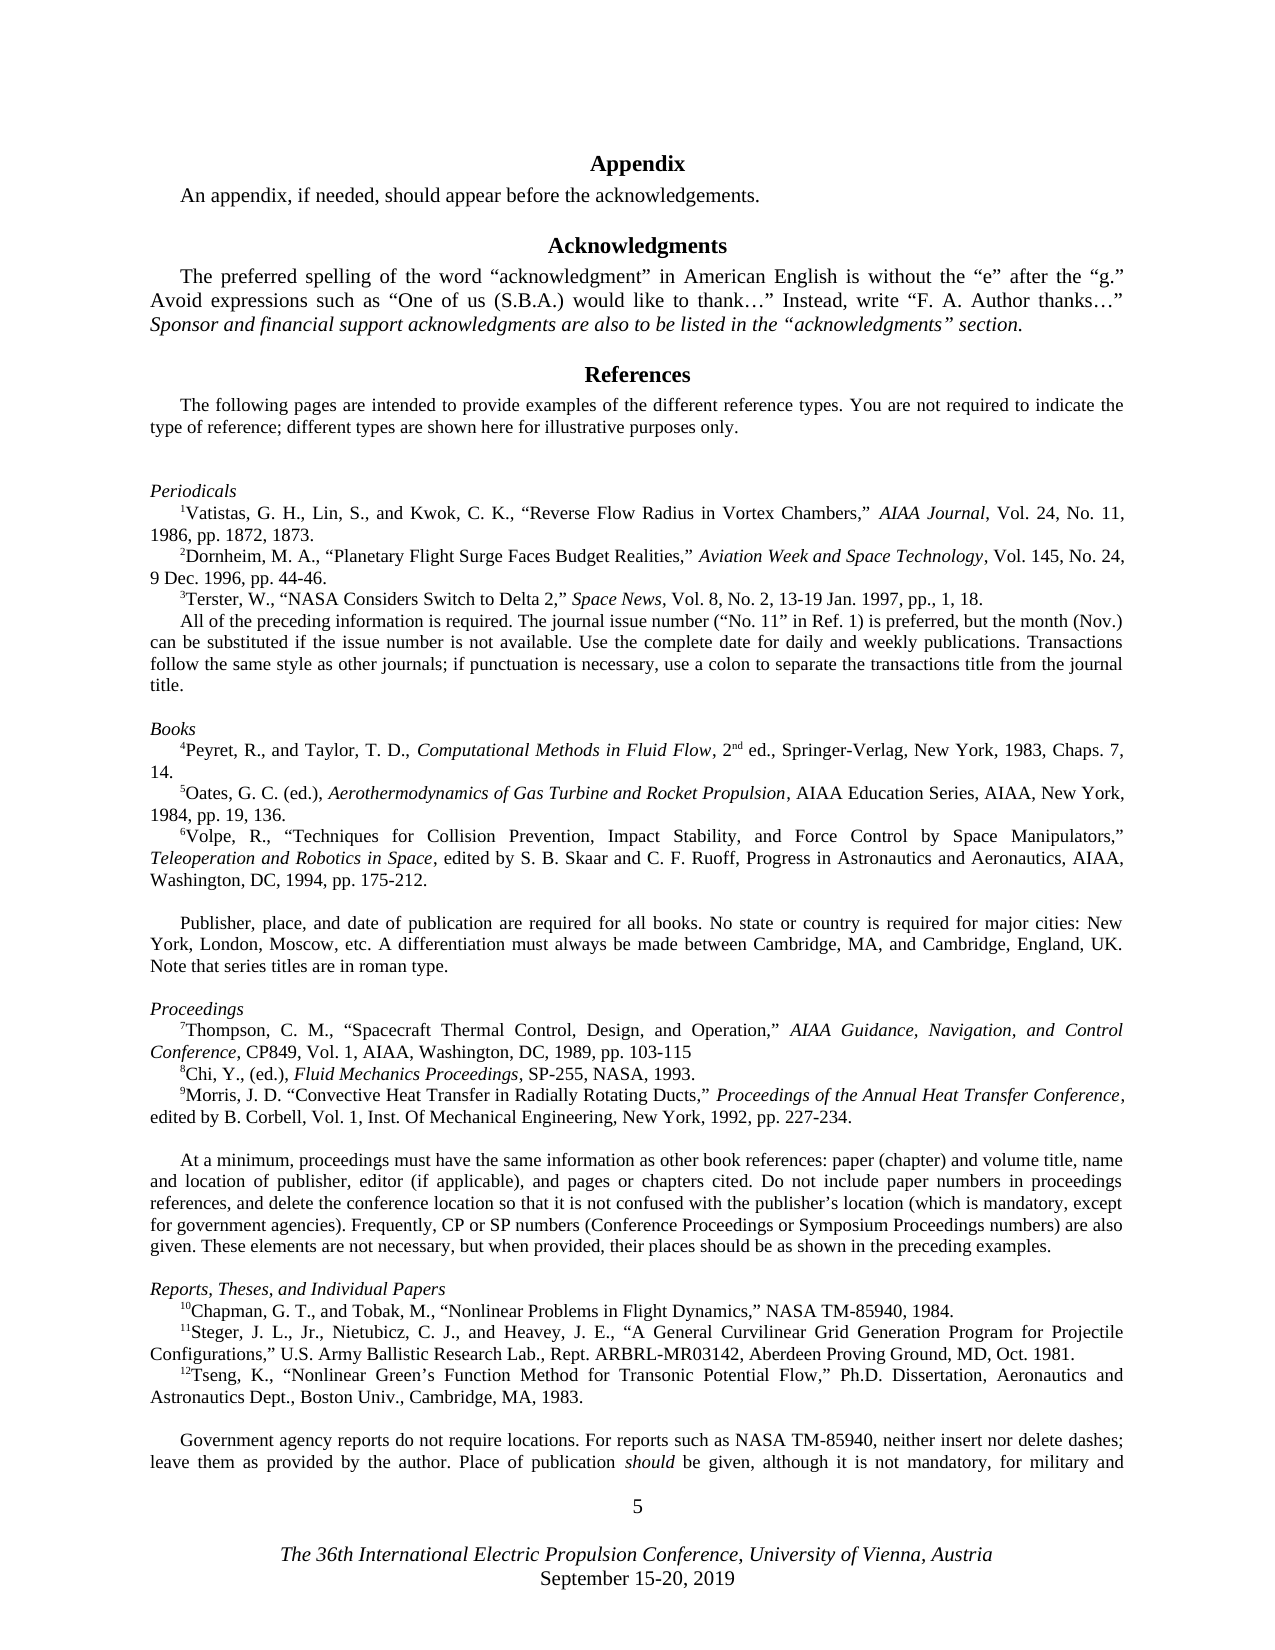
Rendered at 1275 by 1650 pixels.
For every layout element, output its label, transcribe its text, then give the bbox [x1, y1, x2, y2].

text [150, 1429, 1125, 1472]
subtitle Acknowledgments [150, 232, 1125, 258]
text 8Chi, Y., (ed.), Fluid Mechanics Proceedings, SP-255, NASA, 1993. [150, 1062, 1125, 1084]
text Publisher, place, and date of publication are required for all books. No state or country is required for major cities: New York, London, Moscow, etc. A differentiation must always be made between Cambridge, MA, and Cambridge, England, UK. Note that series titles are in roman type. [150, 912, 1125, 976]
subtitle Appendix [150, 150, 1125, 176]
text 2Dornheim, M. A., “Planetary Flight Surge Faces Budget Realities,” Aviation Week and Space Technology, Vol. 145, No. 24, 9 Dec. 1996, pp. 44-46. [150, 545, 1125, 588]
text 4Peyret, R., and Taylor, T. D., Computational Methods in Fluid Flow, 2nd ed., Springer-Verlag, New York, 1983, Chaps. 7, 14. [150, 739, 1125, 782]
text Books [150, 717, 1125, 739]
text 7Thompson, C. M., “Spacecraft Thermal Control, Design, and Operation,” AIAA Guidance, Navigation, and Control Conference, CP849, Vol. 1, AIAA, Washington, DC, 1989, pp. 103-115 [150, 1019, 1125, 1062]
text 9Morris, J. D. “Convective Heat Transfer in Radially Rotating Ducts,” Proceedings of the Annual Heat Transfer Conference, edited by B. Corbell, Vol. 1, Inst. Of Mechanical Engineering, New York, 1992, pp. 227-234. [150, 1084, 1125, 1127]
text An appendix, if needed, should appear before the acknowledgements. [150, 183, 1125, 207]
text Periodicals [150, 480, 1125, 502]
text 5Oates, G. C. (ed.), Aerothermodynamics of Gas Turbine and Rocket Propulsion, AIAA Education Series, AIAA, New York, 1984, pp. 19, 136. [150, 782, 1125, 825]
subtitle References [150, 361, 1125, 388]
text Reports, Theses, and Individual Papers [150, 1278, 1125, 1300]
text At a minimum, proceedings must have the same information as other book references: paper (chapter) and volume title, name and location of publisher, editor (if applicable), and pages or chapters cited. Do not include paper numbers in proceedings references, and delete the conference location so that it is not confused with the publisher’s location (which is mandatory, except for government agencies). Frequently, CP or SP numbers (Conference Proceedings or Symposium Proceedings numbers) are also given. These elements are not necessary, but when provided, their places should be as shown in the preceding examples. [150, 1149, 1125, 1257]
text The following pages are intended to provide examples of the different reference types. You are not required to indicate the type of reference; different types are shown here for illustrative purposes only. [150, 394, 1125, 437]
text 1Vatistas, G. H., Lin, S., and Kwok, C. K., “Reverse Flow Radius in Vortex Chambers,” AIAA Journal, Vol. 24, No. 11, 1986, pp. 1872, 1873. [150, 502, 1125, 545]
text 3Terster, W., “NASA Considers Switch to Delta 2,” Space News, Vol. 8, No. 2, 13-19 Jan. 1997, pp., 1, 18. [150, 588, 1125, 610]
text All of the preceding information is required. The journal issue number (“No. 11” in Ref. 1) is preferred, but the month (Nov.) can be substituted if the issue number is not available. Use the complete date for daily and weekly publications. Transactions follow the same style as other journals; if punctuation is necessary, use a colon to separate the transactions title from the journal title. [150, 610, 1125, 696]
text 11Steger, J. L., Jr., Nietubicz, C. J., and Heavey, J. E., “A General Curvilinear Grid Generation Program for Projectile Configurations,” U.S. Army Ballistic Research Lab., Rept. ARBRL-MR03142, Aberdeen Proving Ground, MD, Oct. 1981. [150, 1321, 1125, 1364]
text 12Tseng, K., “Nonlinear Green’s Function Method for Transonic Potential Flow,” Ph.D. Dissertation, Aeronautics and Astronautics Dept., Boston Univ., Cambridge, MA, 1983. [150, 1364, 1125, 1407]
text The preferred spelling of the word “acknowledgment” in American English is without the “e” after the “g.” Avoid expressions such as “One of us (S.B.A.) would like to thank…” Instead, write “F. A. Author thanks…” Sponsor and financial support acknowledgments are also to be listed in the “acknowledgments” section. [150, 264, 1125, 336]
text 10Chapman, G. T., and Tobak, M., “Nonlinear Problems in Flight Dynamics,” NASA TM-85940, 1984. [150, 1300, 1125, 1321]
text 6Volpe, R., “Techniques for Collision Prevention, Impact Stability, and Force Control by Space Manipulators,” Teleoperation and Robotics in Space, edited by S. B. Skaar and C. F. Ruoff, Progress in Astronautics and Aeronautics, AIAA, Washington, DC, 1994, pp. 175-212. [150, 825, 1125, 890]
text Proceedings [150, 998, 1125, 1019]
